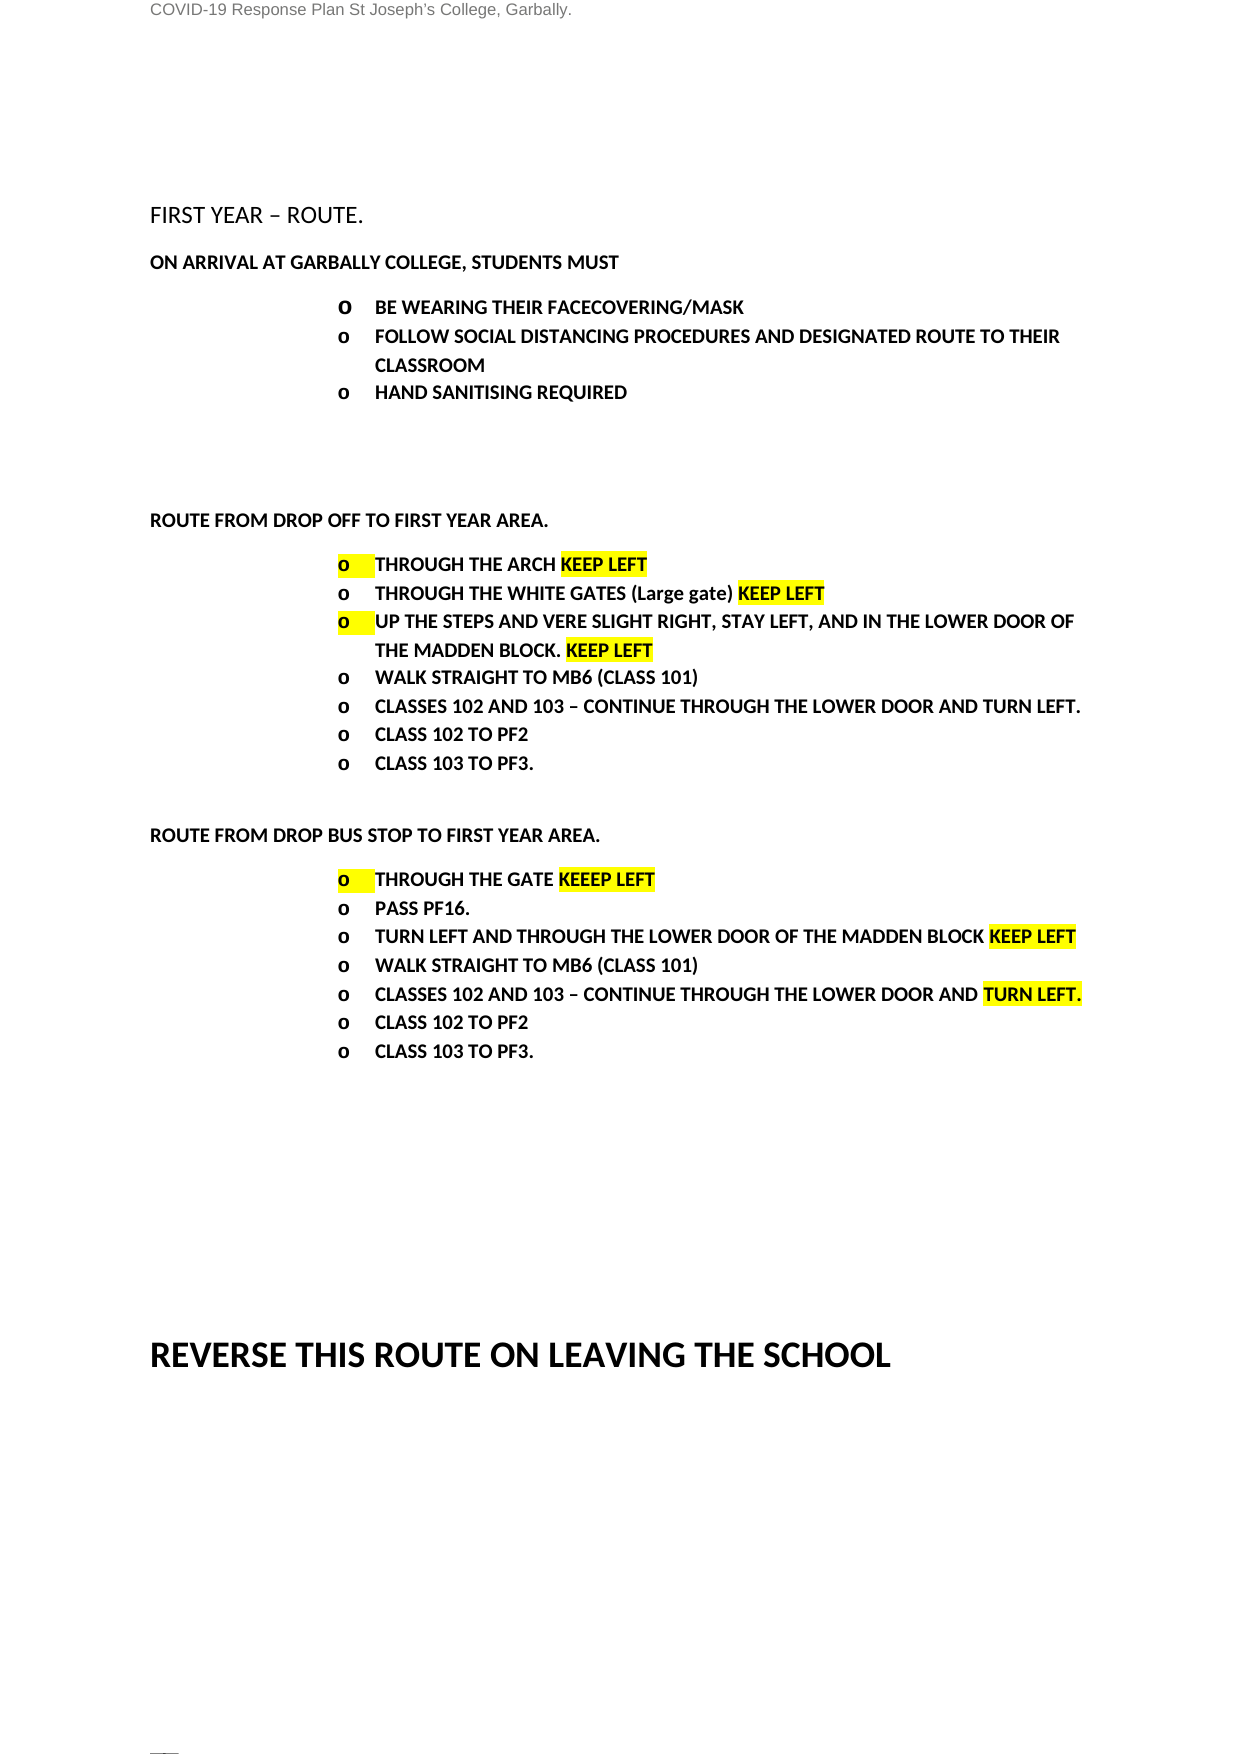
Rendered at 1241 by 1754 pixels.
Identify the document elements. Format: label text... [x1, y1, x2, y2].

list CLASSES 102 AND 103 – CONTINUE THROUGH THE LOWER DOOR AND TURN LEFT. [337, 981, 1092, 1007]
list BE WEARING THEIR FACECOVERING/MASK [337, 293, 1092, 322]
text FIRST YEAR – ROUTE. [150, 199, 1092, 230]
list CLASS 102 TO PF2 [337, 1009, 1092, 1036]
list THROUGH THE GATE KEEEP LEFT [337, 867, 1092, 893]
list TURN LEFT AND THROUGH THE LOWER DOOR OF THE MADDEN BLOCK KEEP LEFT [337, 924, 1092, 950]
list CLASS 103 TO PF3. [337, 750, 1092, 776]
list THROUGH THE WHITE GATES (Large gate) KEEP LEFT [337, 580, 1092, 606]
list CLASS 103 TO PF3. [337, 1038, 1092, 1064]
list UP THE STEPS AND VERE SLIGHT RIGHT, STAY LEFT, AND IN THE LOWER DOOR OF THE MADDEN BLOCK. KEEP LEFT [337, 608, 1092, 662]
text REVERSE THIS ROUTE ON LEAVING THE SCHOOL [150, 1331, 1092, 1377]
list CLASS 102 TO PF2 [337, 721, 1092, 748]
list FOLLOW SOCIAL DISTANCING PROCEDURES AND DESIGNATED ROUTE TO THEIR CLASSROOM [337, 324, 1092, 378]
list HAND SANITISING REQUIRED [337, 379, 1092, 406]
list THROUGH THE ARCH KEEP LEFT [337, 551, 1092, 578]
text ROUTE FROM DROP BUS STOP TO FIRST YEAR AREA. [150, 822, 1092, 848]
list WALK STRAIGHT TO MB6 (CLASS 101) [337, 664, 1092, 691]
list CLASSES 102 AND 103 – CONTINUE THROUGH THE LOWER DOOR AND TURN LEFT. [337, 693, 1092, 719]
list PASS PF16. [337, 895, 1092, 922]
text ON ARRIVAL AT GARBALLY COLLEGE, STUDENTS MUST [150, 249, 1092, 274]
text ROUTE FROM DROP OFF TO FIRST YEAR AREA. [150, 507, 1092, 533]
list WALK STRAIGHT TO MB6 (CLASS 101) [337, 952, 1092, 979]
